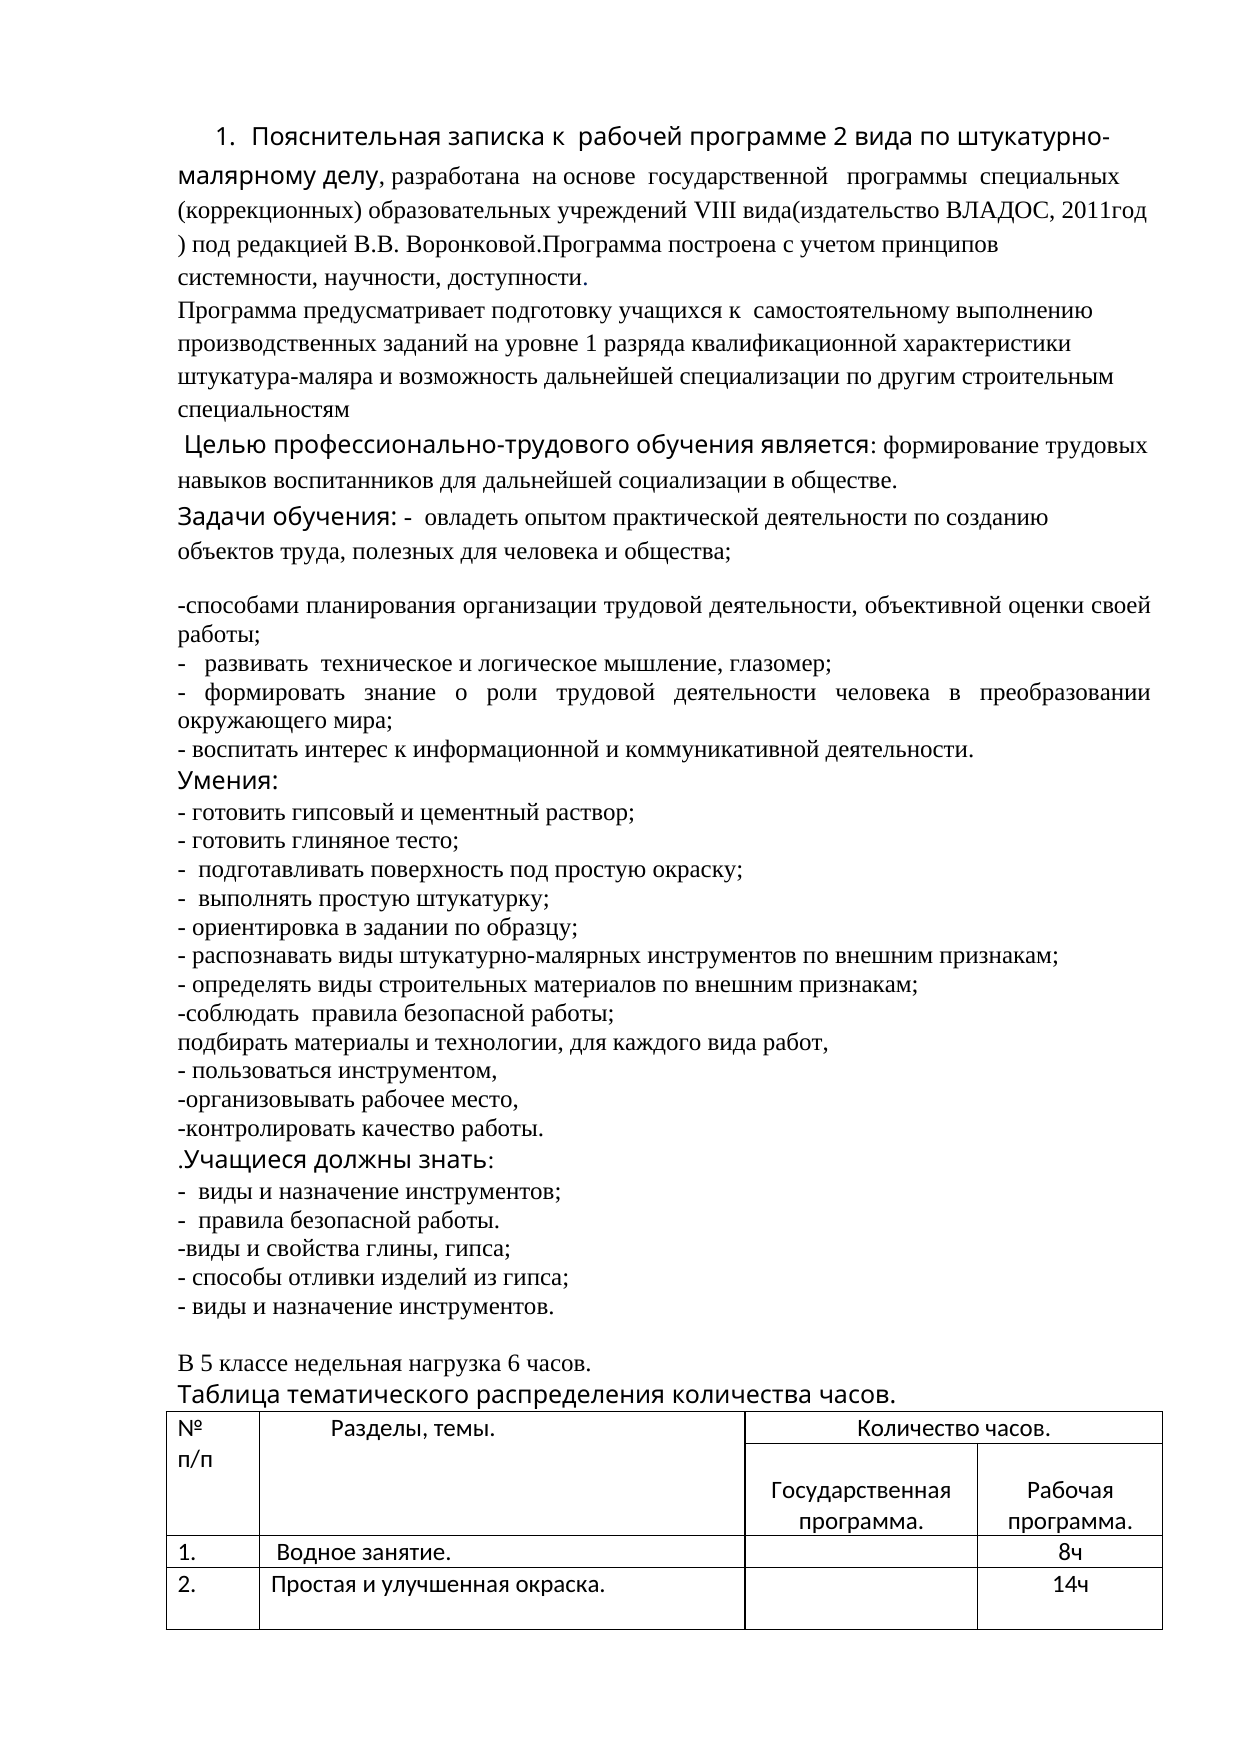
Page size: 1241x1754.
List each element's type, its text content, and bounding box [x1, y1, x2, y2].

text -виды и свойства глины, гипса; [177, 1233, 1152, 1262]
text В 5 классе недельная нагрузка 6 часов. [177, 1348, 1152, 1377]
text - воспитать интерес к информационной и коммуникативной деятельности. [177, 734, 1152, 763]
text Таблица тематического распределения количества часов. [177, 1377, 1152, 1411]
table_cell Простая и улучшенная окраска. [260, 1568, 744, 1629]
list Задачи обучения: - овладеть опытом практической деятельности по созданию объектов труда, полезных для человека и общества; [177, 498, 1152, 565]
table_cell ттт Государственная программа. [746, 1444, 977, 1535]
text -соблюдать правила безопасной работы; [177, 998, 1152, 1027]
text - правила безопасной работы. [177, 1205, 1152, 1233]
text - распознавать виды штукатурно-малярных инструментов по внешним признакам; [177, 941, 1152, 969]
table_cell Рабочая программа. [978, 1444, 1162, 1535]
text - ориентировка в задании по образцу; [177, 912, 1152, 941]
text - подготавливать поверхность под простую окраску; [177, 854, 1152, 883]
text .Учащиеся должны знать: [177, 1142, 1152, 1176]
text - виды и назначение инструментов. [177, 1291, 1152, 1320]
table_cell 2. [167, 1568, 259, 1629]
text - виды и назначение инструментов; [177, 1176, 1152, 1205]
text - готовить глиняное тесто; [177, 826, 1152, 854]
table_cell 14ч [978, 1568, 1162, 1629]
list Пояснительная записка к рабочей программе 2 вида по штукатурно-малярному делу, разработана на основе государственной программы специальных (коррекционных) образовательных учреждений VIII вида(издательство ВЛАДОС, 2011год ) под редакцией В.В. Воронковой.Программа построена с учетом принципов системности, научности, доступности. [177, 118, 1152, 290]
text - готовить гипсовый и цементный раствор; [177, 797, 1152, 826]
table_header № п/п [167, 1412, 259, 1535]
list Программа предусматривает подготовку учащихся к самостоятельному выполнению производственных заданий на уровне 1 разряда квалификационной характеристики штукатура-маляра и возможность дальнейшей специализации по другим строительным специальностям [177, 295, 1152, 422]
text - выполнять простую штукатурку; [177, 883, 1152, 912]
text - формировать знание о роли трудовой деятельности человека в преобразовании окружающего мира; [177, 677, 1152, 734]
table_cell [746, 1568, 977, 1629]
list Целью профессионально-трудового обучения является: формирование трудовых навыков воспитанников для дальнейшей социализации в обществе. [177, 427, 1152, 494]
text подбирать материалы и технологии, для каждого вида работ, [177, 1027, 1152, 1056]
text -организовывать рабочее место, [177, 1084, 1152, 1113]
table_cell 8ч [978, 1536, 1162, 1567]
text -способами планирования организации трудовой деятельности, объективной оценки своей работы; [177, 590, 1152, 648]
text - определять виды строительных материалов по внешним признакам; [177, 969, 1152, 998]
table_cell Водное занятие. [260, 1536, 744, 1567]
table_header Разделы, темы. [260, 1412, 744, 1535]
text - пользоваться инструментом, [177, 1056, 1152, 1084]
table_cell [746, 1536, 977, 1567]
text -контролировать качество работы. [177, 1113, 1152, 1142]
text - способы отливки изделий из гипса; [177, 1262, 1152, 1291]
table_header Количество часов. [746, 1412, 1162, 1443]
text - развивать техническое и логическое мышление, глазомер; [177, 648, 1152, 677]
table_cell 1. [167, 1536, 259, 1567]
text Умения: [177, 763, 1152, 797]
